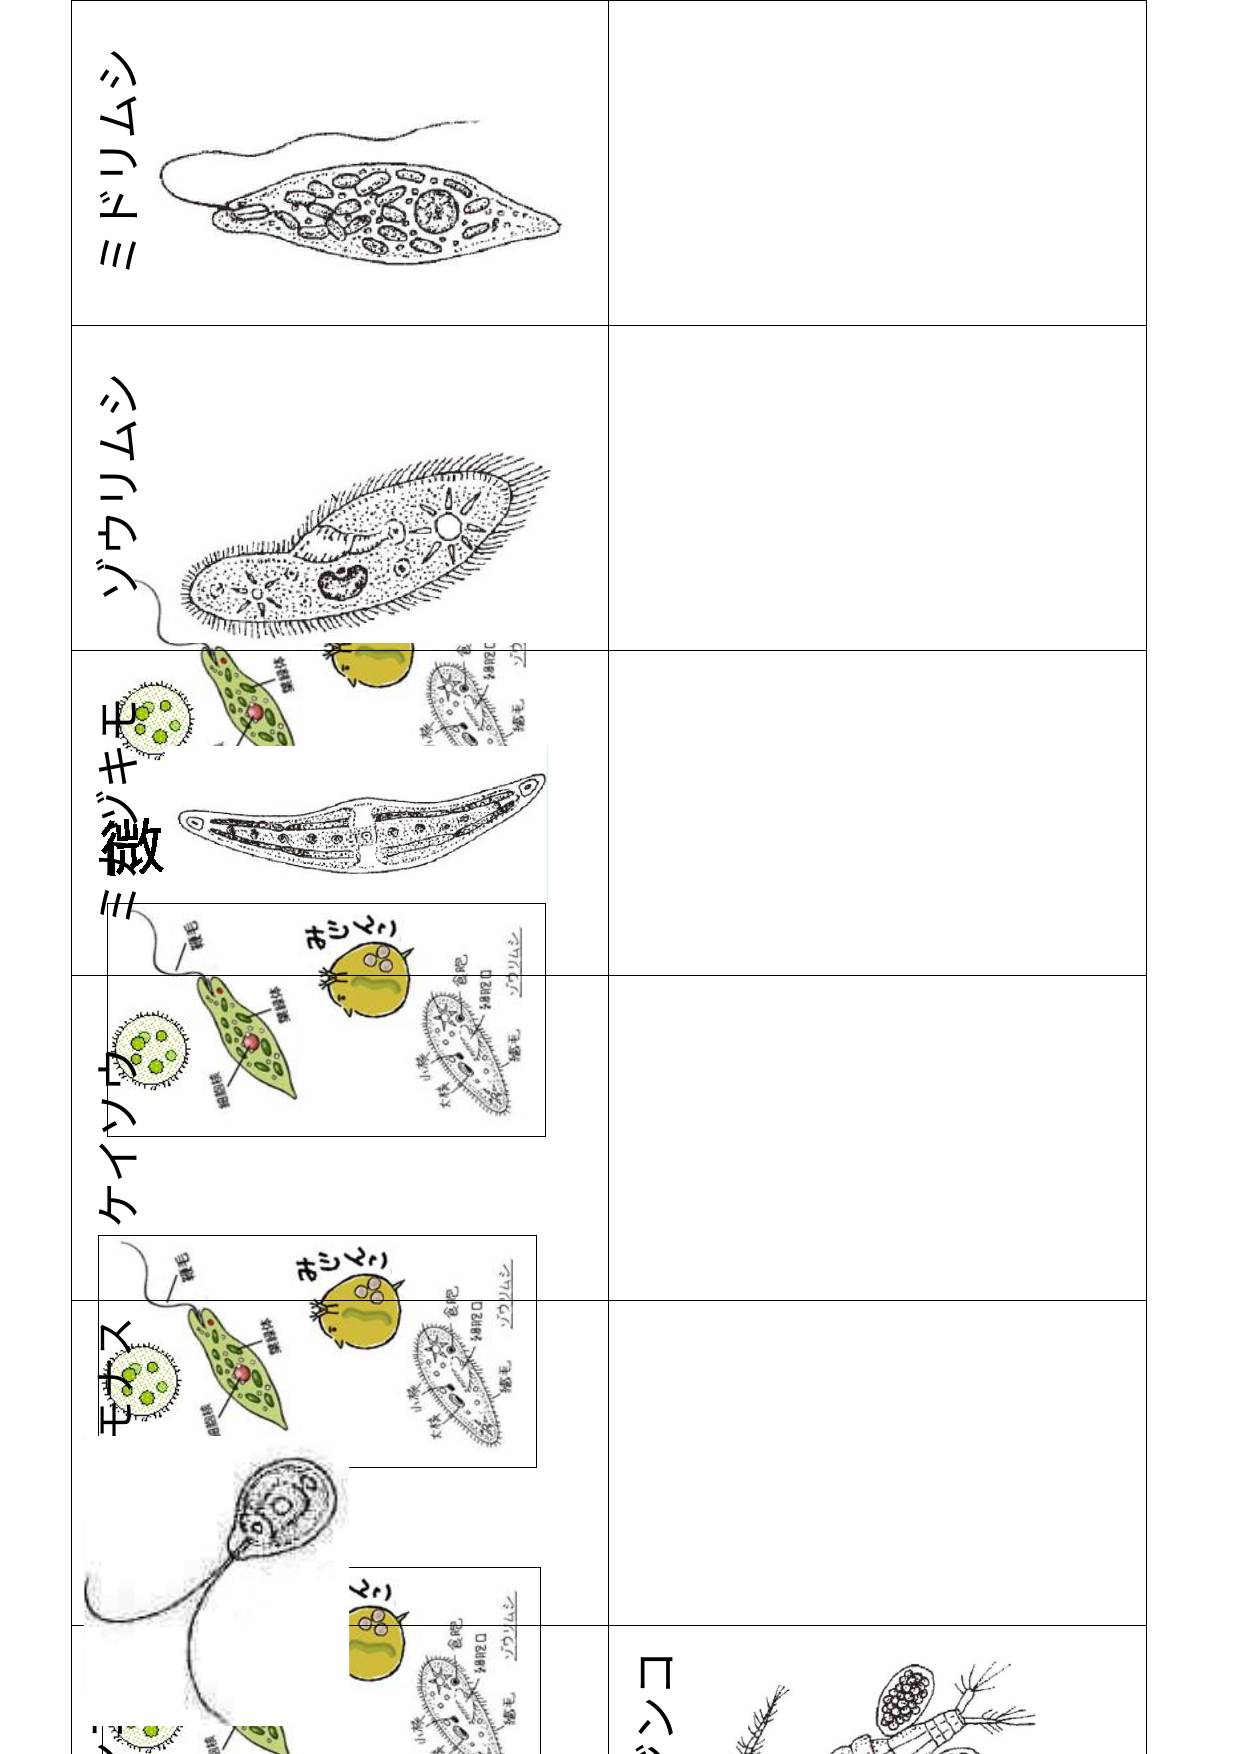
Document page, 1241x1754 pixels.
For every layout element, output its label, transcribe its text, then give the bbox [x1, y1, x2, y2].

table_cell [609, 651, 1146, 975]
table_cell ミカヅキモ [72, 651, 608, 975]
table_cell クラミドモナス [72, 1301, 608, 1624]
table_cell ケンミジンコ [609, 1626, 1146, 1754]
table_header ミドリムシ [72, 1, 608, 325]
table_cell [609, 976, 1146, 1299]
picture [168, 448, 552, 643]
table_cell ゾウリムシ [72, 326, 608, 650]
table_cell [609, 1301, 1146, 1624]
table_header [609, 1, 1146, 325]
picture [83, 1436, 540, 1726]
picture [679, 1636, 1035, 1754]
picture [155, 101, 568, 269]
picture [165, 746, 548, 902]
table_cell ケイソウ [72, 976, 608, 1299]
table_cell ミジンコ [72, 1626, 608, 1754]
table_cell [609, 326, 1146, 650]
